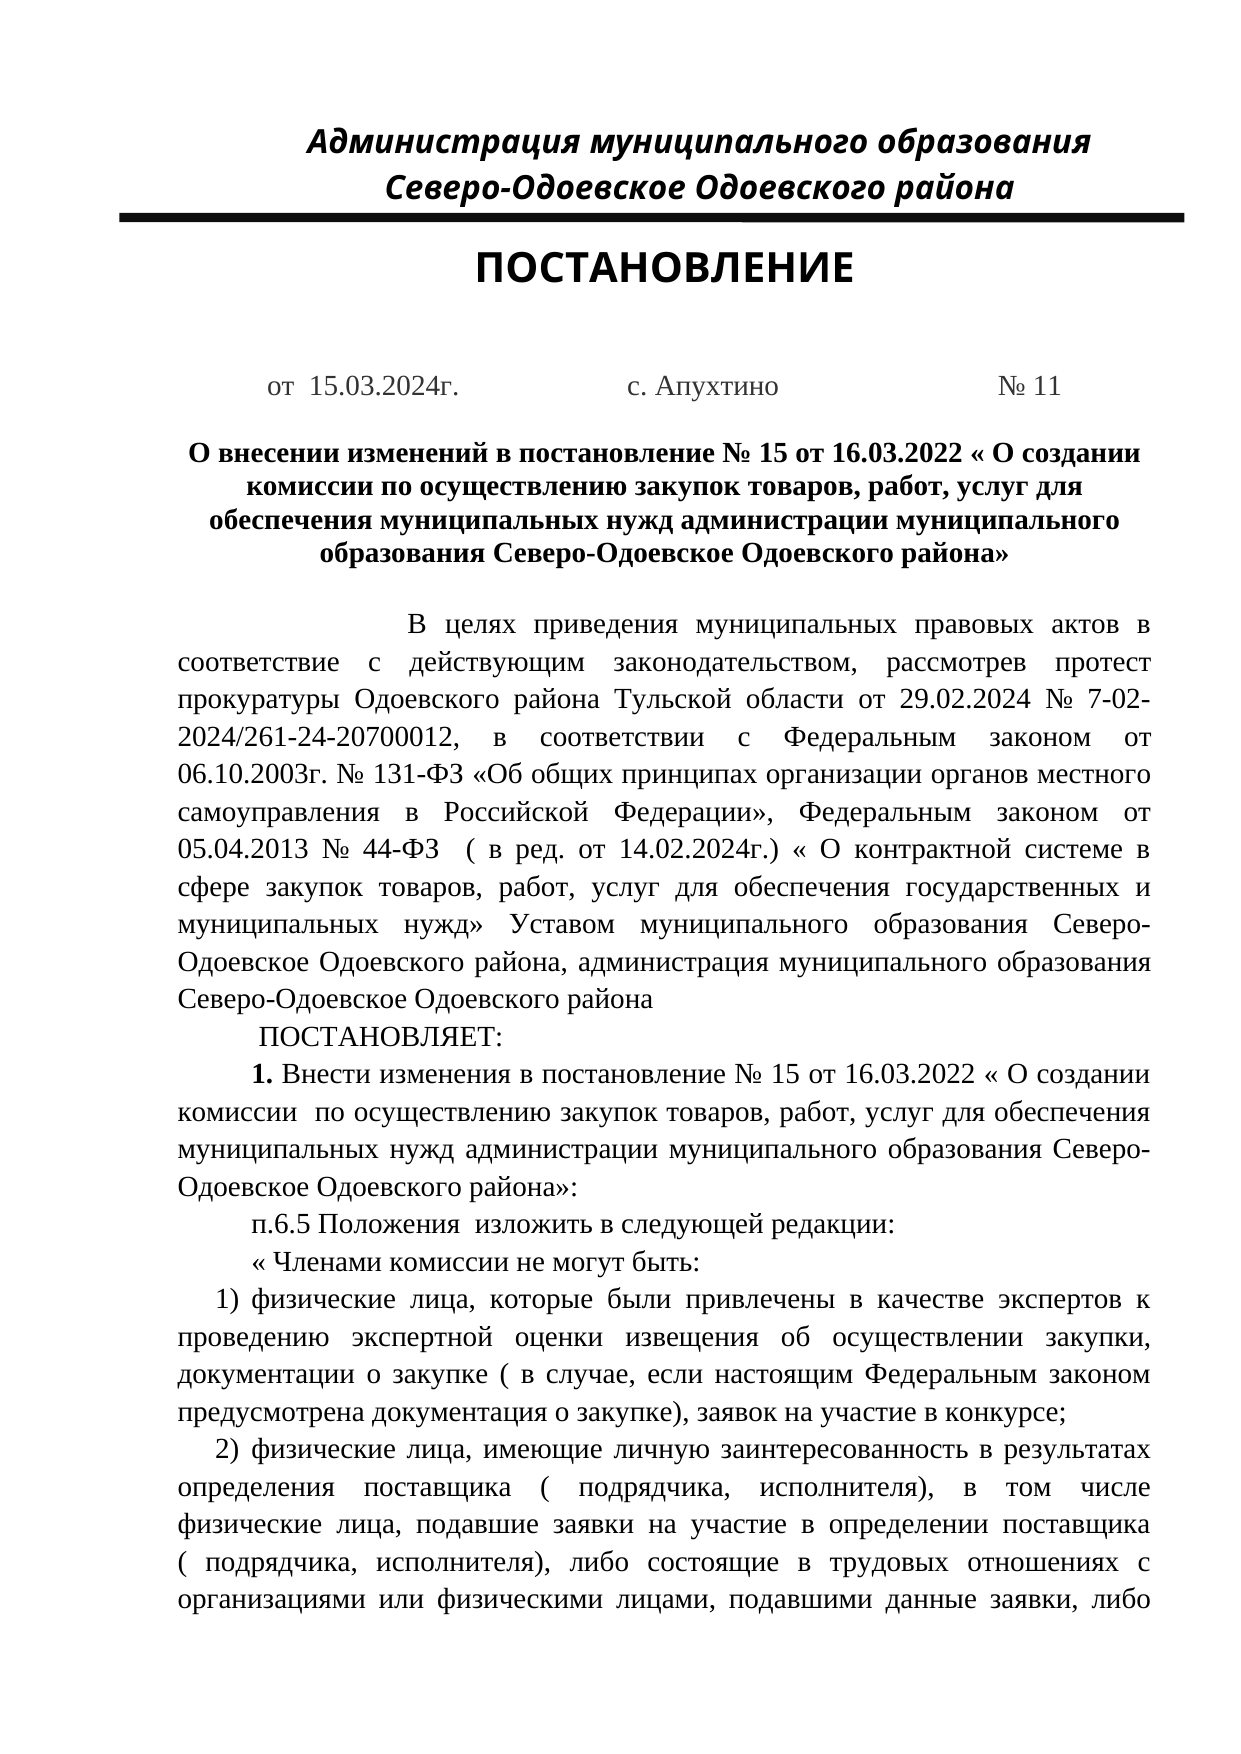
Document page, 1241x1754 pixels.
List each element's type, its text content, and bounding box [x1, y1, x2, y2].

text Администрация муниципального образования [177, 118, 1152, 163]
text ПОСТАНОВЛЯЕТ: [177, 1015, 1152, 1052]
text п.6.5 Положения изложить в следующей редакции: [177, 1202, 1152, 1240]
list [177, 1427, 1152, 1615]
text ПОСТАНОВЛЕНИЕ [177, 238, 1152, 294]
list физические лица, которые были привлечены в качестве экспертов к проведению экспертной оценки извещения об осуществлении закупки, документации о закупке ( в случае, если настоящим Федеральным законом предусмотрена документация о закупке), заявок на участие в конкурсе; [177, 1277, 1152, 1427]
text от 15.03.2024г. с. Апухтино № 11 [177, 368, 1152, 401]
text « Членами комиссии не могут быть: [177, 1240, 1152, 1277]
text Северо-Одоевское Одоевского района [177, 163, 1152, 209]
text В целях приведения муниципальных правовых актов в соответствие с действующим законодательством, рассмотрев протест прокуратуры Одоевского района Тульской области от 29.02.2024 № 7-02-2024/261-24-20700012, в соответствии с Федеральным законом от 06.10.2003г. № 131-ФЗ «Об общих принципах организации органов местного самоуправления в Российской Федерации», Федеральным законом от 05.04.2013 № 44-ФЗ ( в ред. от 14.02.2024г.) « О контрактной системе в сфере закупок товаров, работ, услуг для обеспечения государственных и муниципальных нужд» Уставом муниципального образования Северо-Одоевское Одоевского района, администрация муниципального образования Северо-Одоевское Одоевского района [177, 602, 1152, 1015]
text образования Северо-Одоевское Одоевского района» [177, 535, 1152, 569]
text 1. Внести изменения в постановление № 15 от 16.03.2022 « О создании комиссии по осуществлению закупок товаров, работ, услуг для обеспечения муниципальных нужд администрации муниципального образования Северо-Одоевское Одоевского района»: [177, 1052, 1152, 1202]
text О внесении изменений в постановление № 15 от 16.03.2022 « О создании комиссии по осуществлению закупок товаров, работ, услуг для обеспечения муниципальных нужд администрации муниципального [177, 435, 1152, 535]
